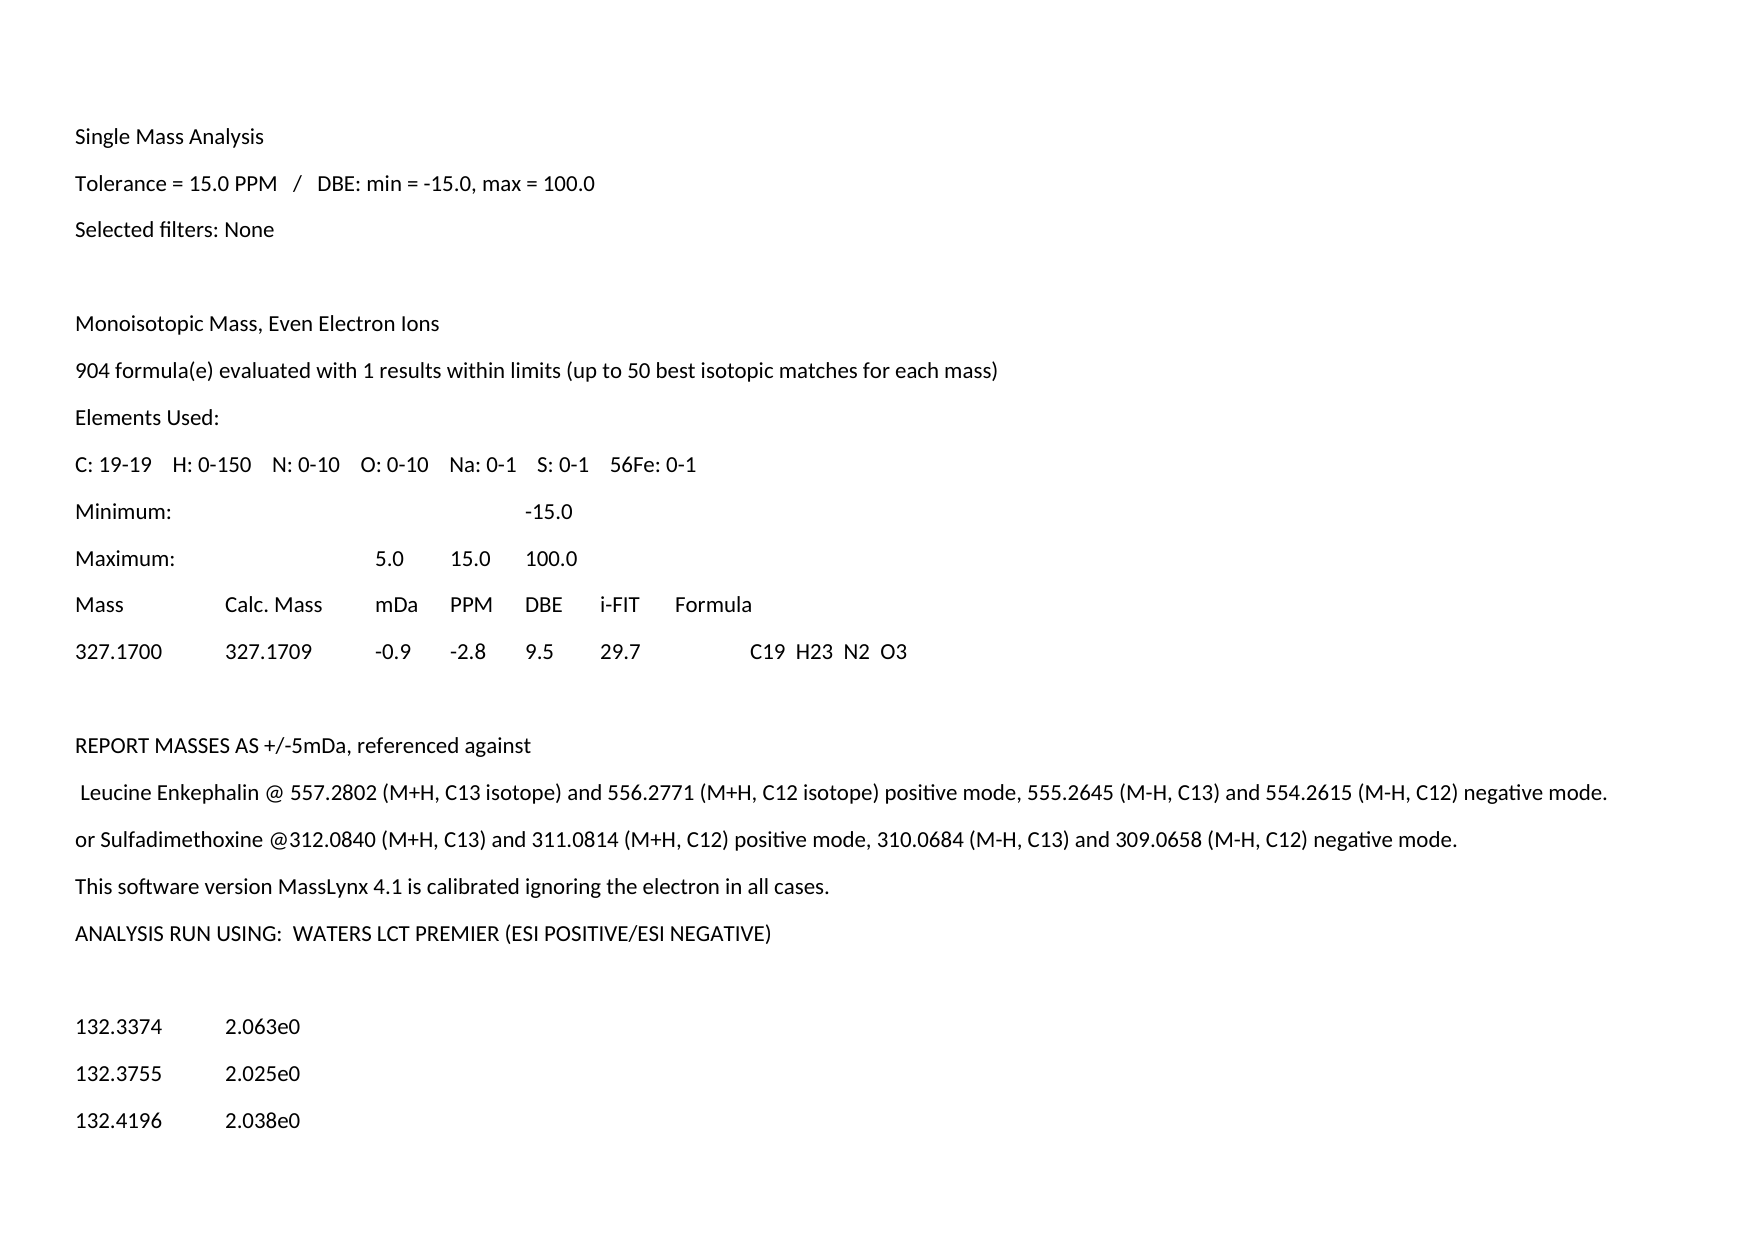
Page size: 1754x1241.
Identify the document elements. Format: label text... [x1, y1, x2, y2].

text or Sulfadimethoxine @312.0840 (M+H, C13) and 311.0814 (M+H, C12) positive mode, 310.0684 (M-H, C13) and 309.0658 (M-H, C12) negative mode. [75, 825, 1679, 853]
text 132.4196 2.038e0 [75, 1106, 1679, 1134]
text 132.3374 2.063e0 [75, 1012, 1679, 1041]
text Leucine Enkephalin @ 557.2802 (M+H, C13 isotope) and 556.2771 (M+H, C12 isotope) positive mode, 555.2645 (M-H, C13) and 554.2615 (M-H, C12) negative mode. [75, 778, 1679, 806]
text 132.3755 2.025e0 [75, 1059, 1679, 1087]
text 904 formula(e) evaluated with 1 results within limits (up to 50 best isotopic matches for each mass) [75, 356, 1679, 384]
text Maximum: 5.0 15.0 100.0 [75, 544, 1679, 572]
text 327.1700 327.1709 -0.9 -2.8 9.5 29.7 C19 H23 N2 O3 [75, 637, 1679, 666]
text C: 19-19 H: 0-150 N: 0-10 O: 0-10 Na: 0-1 S: 0-1 56Fe: 0-1 [75, 450, 1679, 478]
text Single Mass Analysis [75, 122, 1679, 150]
text Selected filters: None [75, 216, 1679, 244]
text Elements Used: [75, 403, 1679, 431]
text REPORT MASSES AS +/-5mDa, referenced against [75, 731, 1679, 759]
text ANALYSIS RUN USING: WATERS LCT PREMIER (ESI POSITIVE/ESI NEGATIVE) [75, 919, 1679, 947]
text Minimum: -15.0 [75, 497, 1679, 525]
text Tolerance = 15.0 PPM / DBE: min = -15.0, max = 100.0 [75, 169, 1679, 197]
text Monoisotopic Mass, Even Electron Ions [75, 309, 1679, 337]
text This software version MassLynx 4.1 is calibrated ignoring the electron in all cases. [75, 872, 1679, 900]
text Mass Calc. Mass mDa PPM DBE i-FIT Formula [75, 591, 1679, 619]
